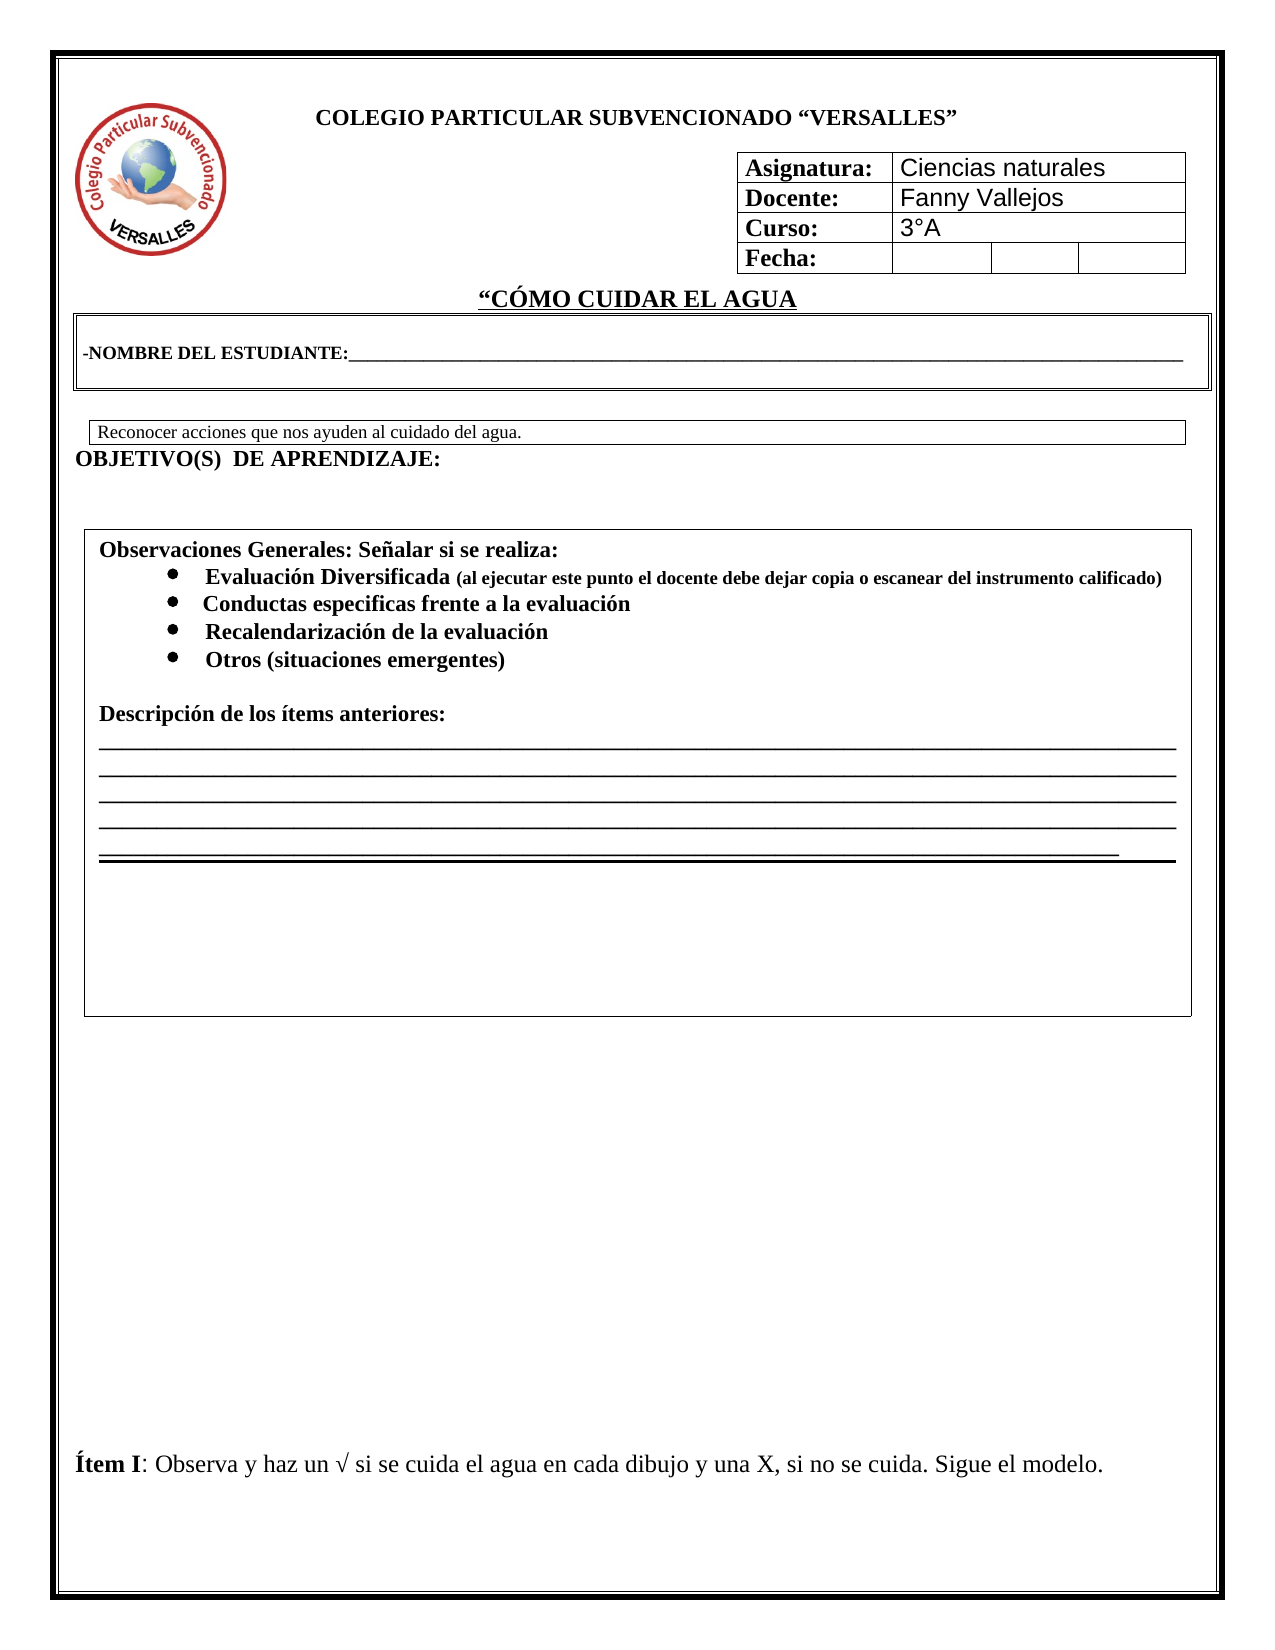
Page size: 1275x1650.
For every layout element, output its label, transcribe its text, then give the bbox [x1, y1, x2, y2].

table_cell Fecha: [738, 243, 892, 273]
table_cell [893, 243, 991, 273]
table_cell 3°A [893, 213, 1185, 242]
table_cell [1079, 243, 1185, 273]
picture [75, 103, 227, 256]
table_header Asignatura: [738, 153, 892, 182]
table_cell Fanny Vallejos [893, 183, 1185, 212]
table_header Ciencias naturales [893, 153, 1185, 182]
subtitle “CÓMO CUIDAR EL AGUA [75, 284, 1200, 313]
table_cell Curso: [738, 213, 892, 242]
text OBJETIVO(S) DE APRENDIZAJE: [75, 445, 1200, 471]
table_cell [992, 243, 1078, 273]
table_header -NOMBRE DEL ESTUDIANTE:_________________________________________________________________________________________ [77, 316, 1208, 388]
text Ítem I: Observa y haz un √ si se cuida el agua en cada dibujo y una X, si no se cuida. Sigue el modelo. [75, 1449, 1200, 1478]
table_header Reconocer acciones que nos ayuden al cuidado del agua. [90, 421, 1185, 444]
table_cell Docente: [738, 183, 892, 212]
